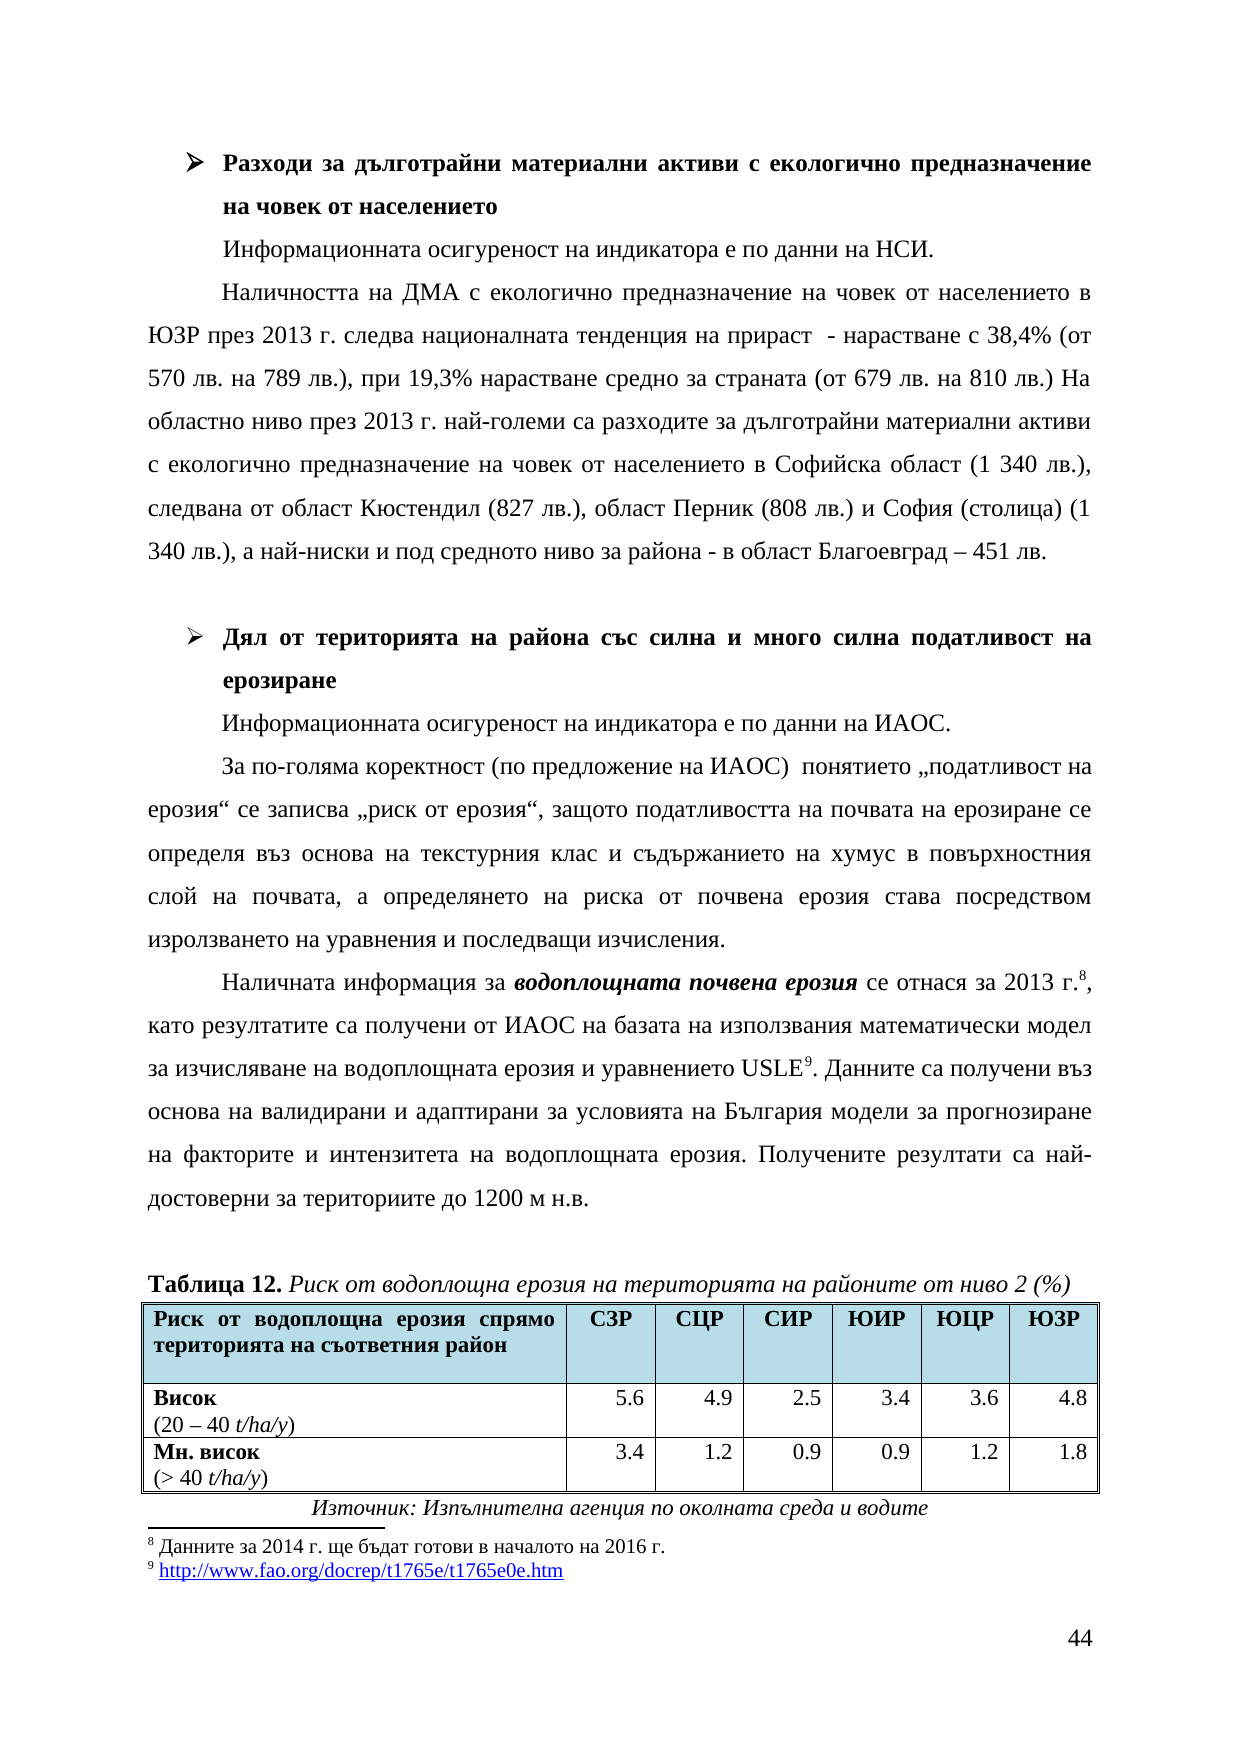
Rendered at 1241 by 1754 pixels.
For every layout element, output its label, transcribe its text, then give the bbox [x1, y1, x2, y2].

table_cell 1.8 [1010, 1438, 1097, 1491]
list Информационната осигуреност на индикатора е по данни на НСИ. [223, 234, 1093, 263]
text Таблица 12. Риск от водоплощна ерозия на територията на районите от ниво 2 (%) [148, 1269, 1093, 1298]
text За по-голяма коректност (по предложение на ИАОС) понятието „податливост на ерозия“ се записва „риск от ерозия“, защото податливостта на почвата на ерозиране се определя въз основа на текстурния клас и съдържанието на хумус в повърхностния слой на почвата, а определянето на риска от почвена ерозия става посредством изролзването на уравнения и последващи изчисления. [148, 751, 1093, 953]
table_cell 3.4 [567, 1438, 655, 1491]
list Дял от територията на района със силна и много силна податливост на ерозиране [185, 622, 1093, 694]
table_cell 0.9 [833, 1438, 921, 1491]
table_cell Мн. висок (> 40 t/ha/y) [144, 1438, 566, 1491]
table_cell 2.5 [744, 1384, 832, 1437]
table_header СИР [744, 1305, 832, 1383]
table_cell 1.2 [656, 1438, 743, 1491]
list Разходи за дълготрайни материални активи с екологично предназначение на човек от населението [185, 148, 1093, 219]
table_cell 3.4 [833, 1384, 921, 1437]
table_cell 1.2 [922, 1438, 1009, 1491]
table_cell 4.9 [656, 1384, 743, 1437]
text Източник: Изпълнителна агенция по околната среда и водите [148, 1494, 1093, 1520]
text Наличността на ДМА с екологично предназначение на човек от населението в ЮЗР през 2013 г. следва националната тенденция на прираст - нарастване с 38,4% (от 570 лв. на 789 лв.), при 19,3% нарастване средно за страната (от 679 лв. на 810 лв.) На областно ниво през 2013 г. най-големи са разходите за дълготрайни материални активи с екологично предназначение на човек от населението в Софийска област (1 340 лв.), следвана от област Кюстендил (827 лв.), област Перник (808 лв.) и София (столица) (1 340 лв.), а най-ниски и под средното ниво за района - в област Благоевград – 451 лв. [148, 277, 1093, 564]
table_cell Висок (20 – 40 t/ha/y) [144, 1384, 566, 1437]
table_header ЮЦР [922, 1305, 1009, 1383]
table_header ЮИР [833, 1305, 921, 1383]
text Информационната осигуреност на индикатора е по данни на ИАОС. [148, 708, 1093, 737]
table_cell 3.6 [922, 1384, 1009, 1437]
table_header ЮЗР [1010, 1305, 1097, 1383]
table_header Риск от водоплощна ерозия спрямо територията на съответния район [144, 1305, 566, 1383]
table_header СЗР [567, 1305, 655, 1383]
table_cell 5.6 [567, 1384, 655, 1437]
table_cell 4.8 [1010, 1384, 1097, 1437]
text Наличната информация за водоплощната почвена ерозия се отнася за 2013 г., като резултатите са получени от ИАОС на базата на използвания математически модел за изчисляване на водоплощната ерозия и уравнението USLE. Данните са получени въз основа на валидирани и адаптирани за условията на България модели за прогнозиране на факторите и интензитета на водоплощната ерозия. Получените резултати са най-достоверни за териториите до 1200 м н.в. [148, 967, 1093, 1211]
table_header СЦР [656, 1305, 743, 1383]
table_cell 0.9 [744, 1438, 832, 1491]
